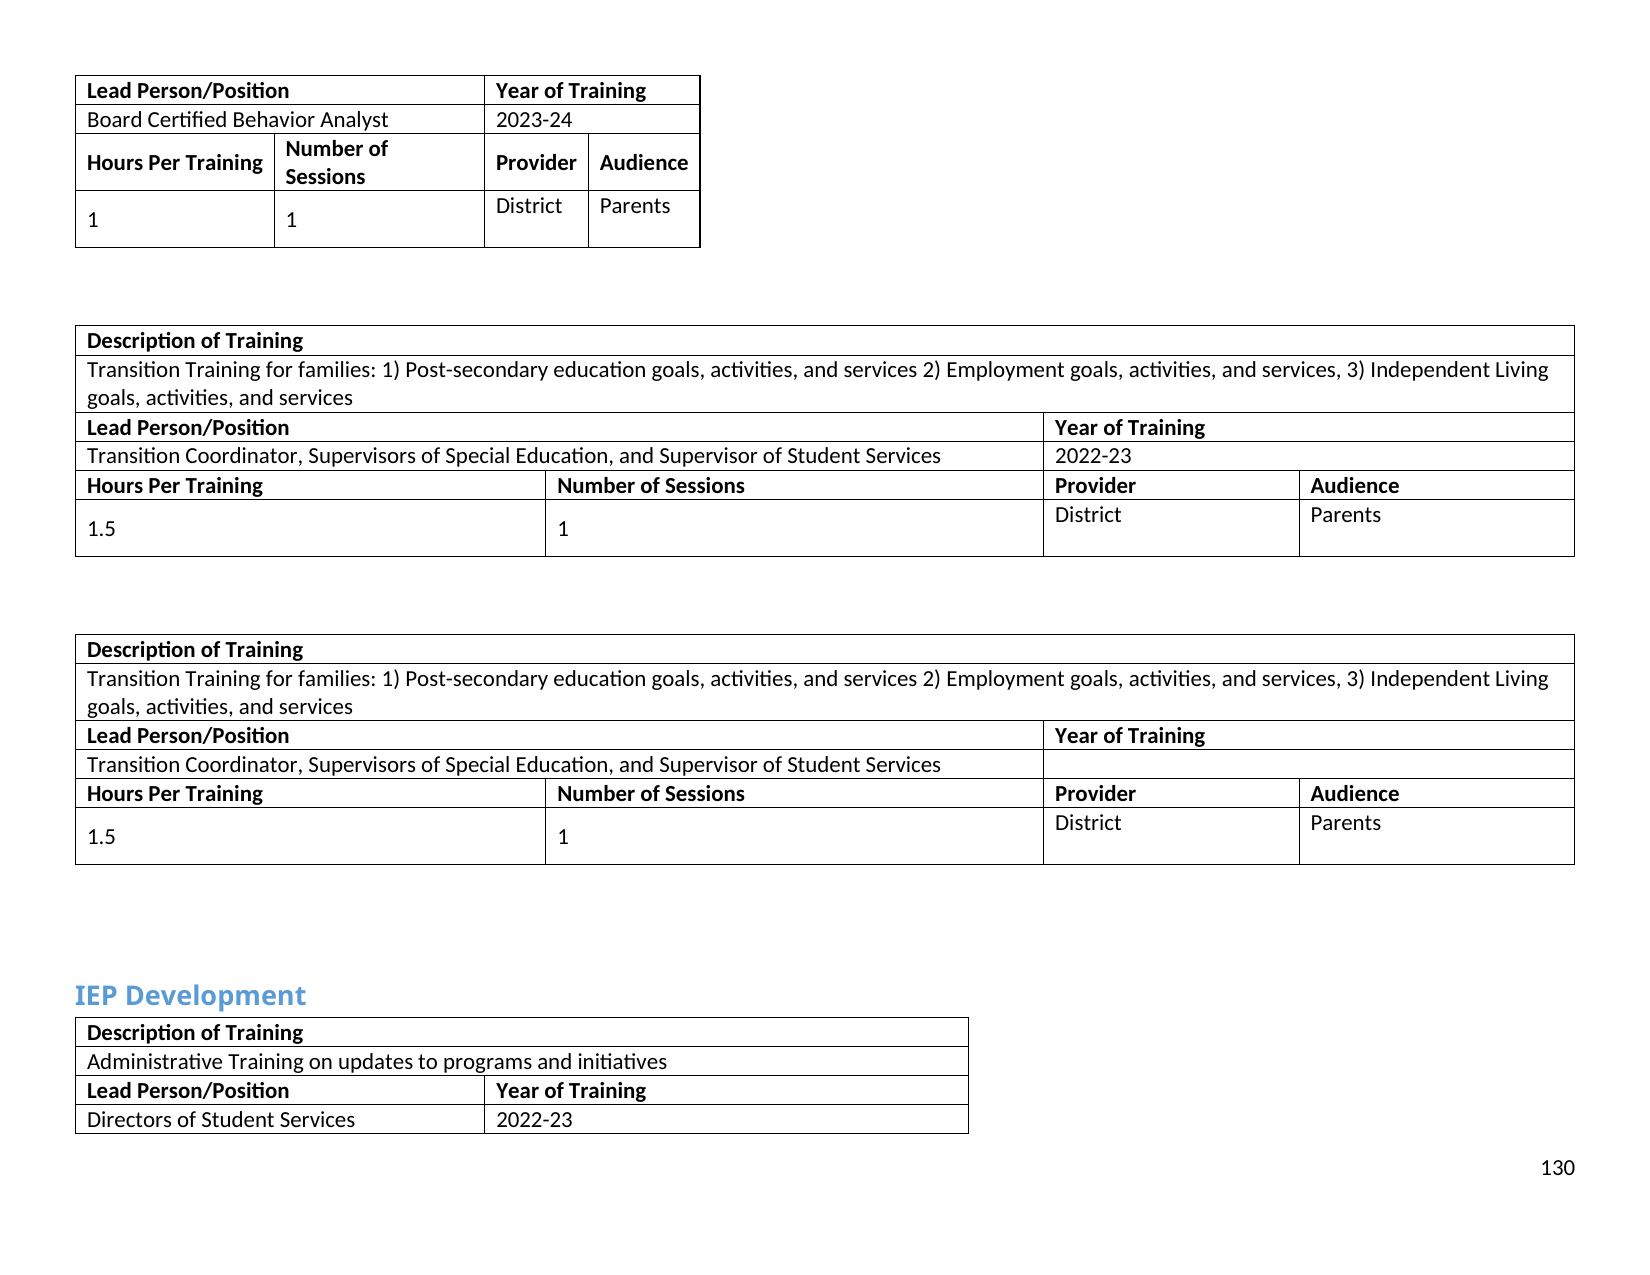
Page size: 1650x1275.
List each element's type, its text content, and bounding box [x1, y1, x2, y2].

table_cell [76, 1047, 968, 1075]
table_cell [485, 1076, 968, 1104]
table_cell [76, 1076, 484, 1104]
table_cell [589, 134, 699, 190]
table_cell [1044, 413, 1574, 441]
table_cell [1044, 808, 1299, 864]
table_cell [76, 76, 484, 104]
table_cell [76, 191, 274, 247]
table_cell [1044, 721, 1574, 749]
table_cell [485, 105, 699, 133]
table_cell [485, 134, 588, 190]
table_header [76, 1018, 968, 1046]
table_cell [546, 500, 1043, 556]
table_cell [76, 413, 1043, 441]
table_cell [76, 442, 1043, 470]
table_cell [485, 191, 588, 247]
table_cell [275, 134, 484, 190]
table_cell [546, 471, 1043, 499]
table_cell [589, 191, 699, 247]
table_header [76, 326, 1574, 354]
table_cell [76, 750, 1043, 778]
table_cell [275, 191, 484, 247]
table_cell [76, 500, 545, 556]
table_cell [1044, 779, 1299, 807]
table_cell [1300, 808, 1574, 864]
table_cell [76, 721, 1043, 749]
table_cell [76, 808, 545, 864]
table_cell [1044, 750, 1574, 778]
subtitle IEP Development [75, 977, 1575, 1014]
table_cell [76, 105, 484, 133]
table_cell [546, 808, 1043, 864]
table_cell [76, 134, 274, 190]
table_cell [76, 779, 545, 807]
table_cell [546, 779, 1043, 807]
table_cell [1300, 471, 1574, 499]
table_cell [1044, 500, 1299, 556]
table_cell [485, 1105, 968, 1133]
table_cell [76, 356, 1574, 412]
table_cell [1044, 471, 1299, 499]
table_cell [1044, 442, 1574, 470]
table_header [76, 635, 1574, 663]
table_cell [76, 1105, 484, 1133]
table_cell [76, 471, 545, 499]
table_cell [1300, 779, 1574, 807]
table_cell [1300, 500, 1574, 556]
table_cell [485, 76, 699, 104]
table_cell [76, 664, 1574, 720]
